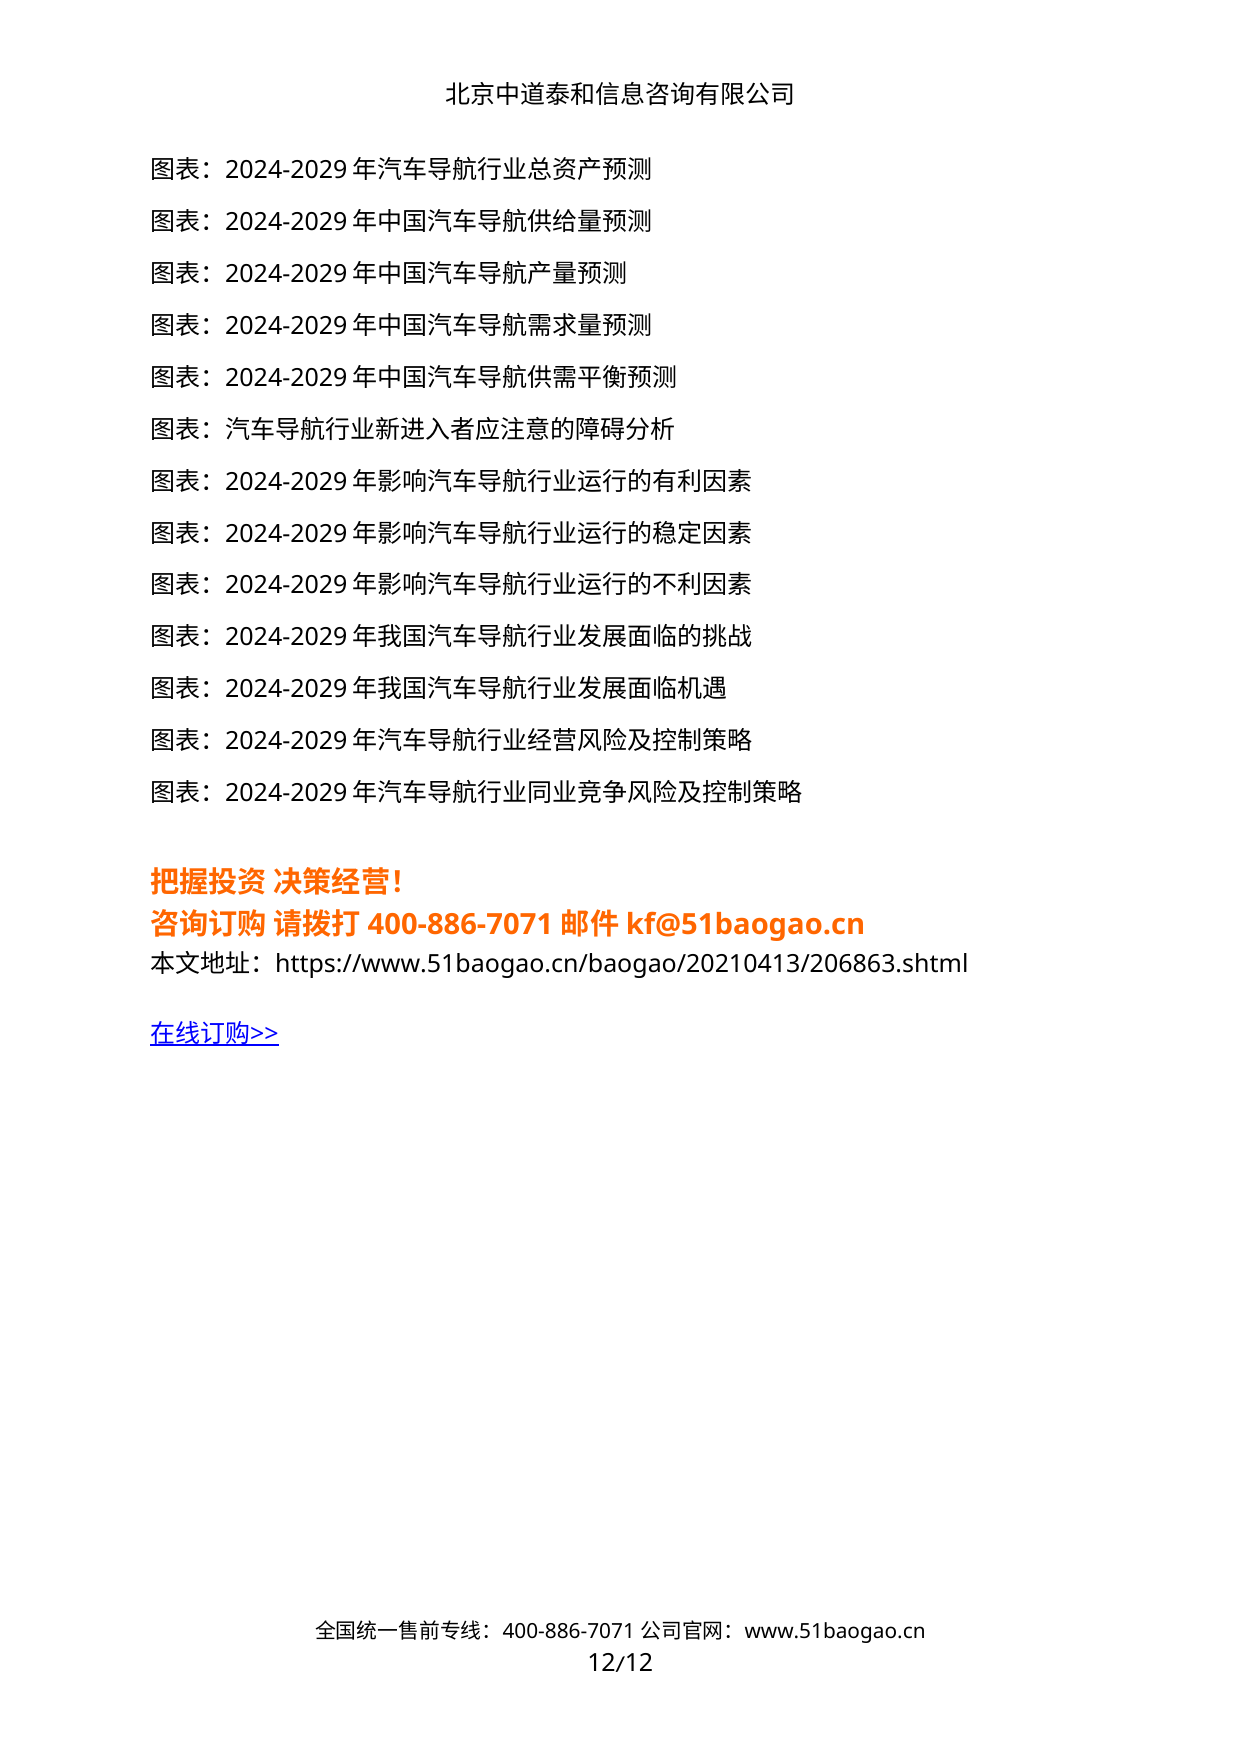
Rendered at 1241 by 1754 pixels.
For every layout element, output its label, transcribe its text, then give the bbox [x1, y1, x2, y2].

text 图表：汽车导航行业新进入者应注意的障碍分析 [150, 409, 1090, 446]
text 图表：2024-2029年我国汽车导航行业发展面临的挑战 [150, 617, 1090, 653]
text 图表：2024-2029年中国汽车导航供需平衡预测 [150, 357, 1090, 394]
text 图表：2024-2029年我国汽车导航行业发展面临机遇 [150, 669, 1090, 705]
text 图表：2024-2029年影响汽车导航行业运行的稳定因素 [150, 513, 1090, 549]
text 把握投资 决策经营！咨询订购 请拨打 400-886-7071 邮件 kf@51baogao.cn本文地址：https://www.51baogao.cn/baogao/20210413/206863.shtml [150, 824, 1090, 979]
text 图表：2024-2029年汽车导航行业总资产预测 [150, 150, 1090, 186]
text 图表：2024-2029年中国汽车导航产量预测 [150, 254, 1090, 290]
text 图表：2024-2029年中国汽车导航供给量预测 [150, 202, 1090, 238]
text 图表：2024-2029年影响汽车导航行业运行的不利因素 [150, 565, 1090, 601]
text 在线订购>> [150, 979, 1090, 1050]
text 图表：2024-2029年中国汽车导航需求量预测 [150, 306, 1090, 342]
text 图表：2024-2029年汽车导航行业同业竞争风险及控制策略 [150, 772, 1090, 809]
text 图表：2024-2029年影响汽车导航行业运行的有利因素 [150, 461, 1090, 497]
text 图表：2024-2029年汽车导航行业经营风险及控制策略 [150, 721, 1090, 757]
